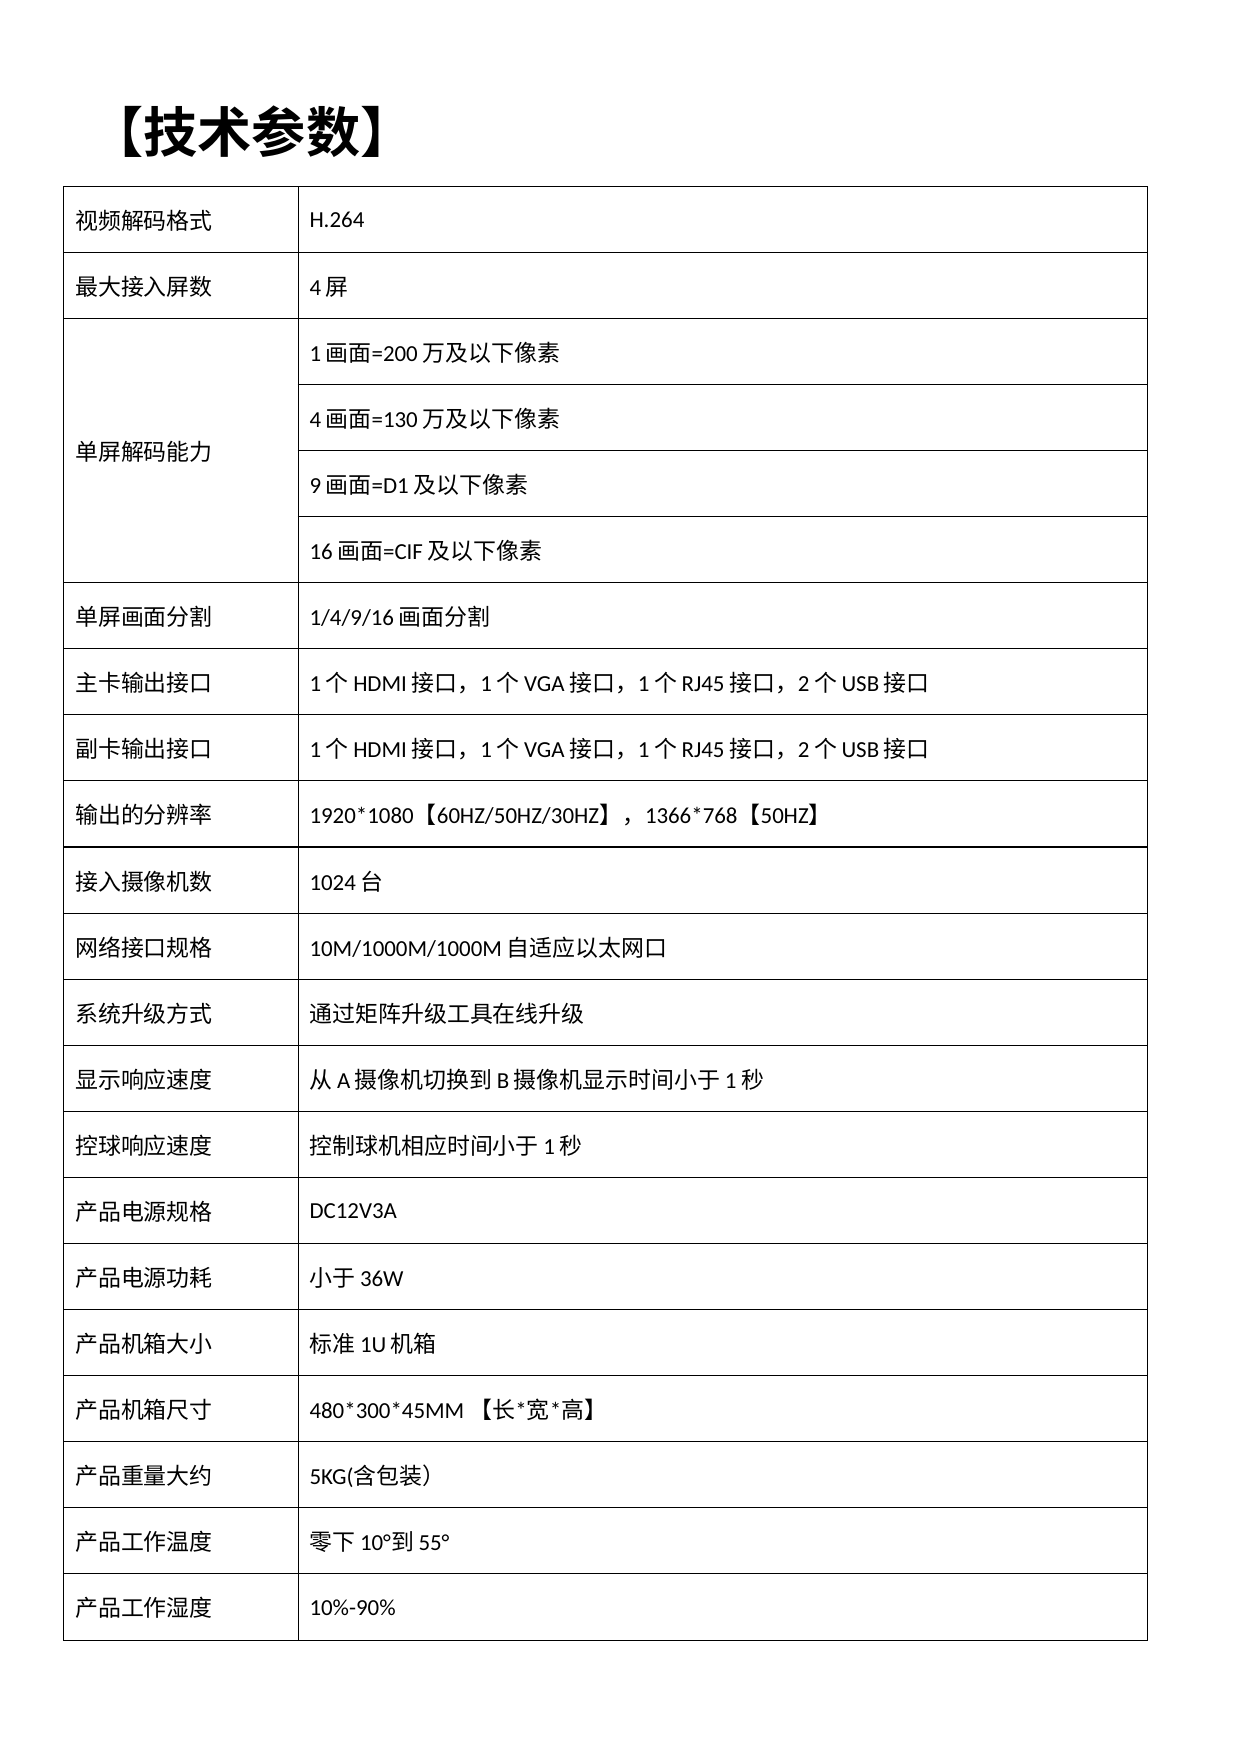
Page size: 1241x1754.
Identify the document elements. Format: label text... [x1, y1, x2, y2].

table_cell 产品电源规格 [64, 1178, 298, 1243]
table_cell 最大接入屏数 [64, 253, 298, 318]
table_header H.264 [299, 187, 1147, 252]
table_cell DC12V3A [299, 1178, 1147, 1243]
table_cell 1920*1080【60HZ/50HZ/30HZ】，1366*768【50HZ】 [299, 781, 1147, 846]
table_cell 产品机箱大小 [64, 1310, 298, 1375]
table_cell 系统升级方式 [64, 980, 298, 1044]
table_header 视频解码格式 [64, 187, 298, 252]
table_cell 从A摄像机切换到B摄像机显示时间小于1秒 [299, 1046, 1147, 1111]
table_cell 1画面=200万及以下像素 [299, 319, 1147, 384]
table_cell 控球响应速度 [64, 1112, 298, 1177]
table_cell 小于36W [299, 1244, 1147, 1309]
table_cell 接入摄像机数 [64, 848, 298, 912]
table_cell 产品工作湿度 [64, 1574, 298, 1639]
table_cell 显示响应速度 [64, 1046, 298, 1111]
table_cell 1024台 [299, 848, 1147, 912]
table_cell 副卡输出接口 [64, 715, 298, 780]
table_cell 1个HDMI接口，1个VGA接口，1个RJ45接口，2个USB接口 [299, 649, 1147, 714]
table_cell 标准1U机箱 [299, 1310, 1147, 1375]
table_cell 主卡输出接口 [64, 649, 298, 714]
table_cell 通过矩阵升级工具在线升级 [299, 980, 1147, 1044]
table_cell 产品重量大约 [64, 1442, 298, 1507]
table_cell 单屏解码能力 [64, 319, 298, 582]
table_cell 9画面=D1及以下像素 [299, 451, 1147, 516]
table_cell 零下10°到55° [299, 1508, 1147, 1573]
text 【技术参数】 [75, 81, 1165, 178]
table_cell 5KG(含包装） [299, 1442, 1147, 1507]
table_cell 10%-90% [299, 1574, 1147, 1639]
table_cell 4画面=130万及以下像素 [299, 385, 1147, 450]
table_cell 1个HDMI接口，1个VGA接口，1个RJ45接口，2个USB接口 [299, 715, 1147, 780]
table_cell 16画面=CIF及以下像素 [299, 517, 1147, 582]
table_cell 1/4/9/16画面分割 [299, 583, 1147, 648]
table_cell 控制球机相应时间小于1秒 [299, 1112, 1147, 1177]
table_cell 产品电源功耗 [64, 1244, 298, 1309]
table_cell 产品机箱尺寸 [64, 1376, 298, 1441]
table_cell 输出的分辨率 [64, 781, 298, 846]
table_cell 单屏画面分割 [64, 583, 298, 648]
table_cell 4屏 [299, 253, 1147, 318]
table_cell 网络接口规格 [64, 914, 298, 978]
table_cell 480*300*45MM 【长*宽*高】 [299, 1376, 1147, 1441]
table_cell 10M/1000M/1000M自适应以太网口 [299, 914, 1147, 978]
table_cell 产品工作温度 [64, 1508, 298, 1573]
